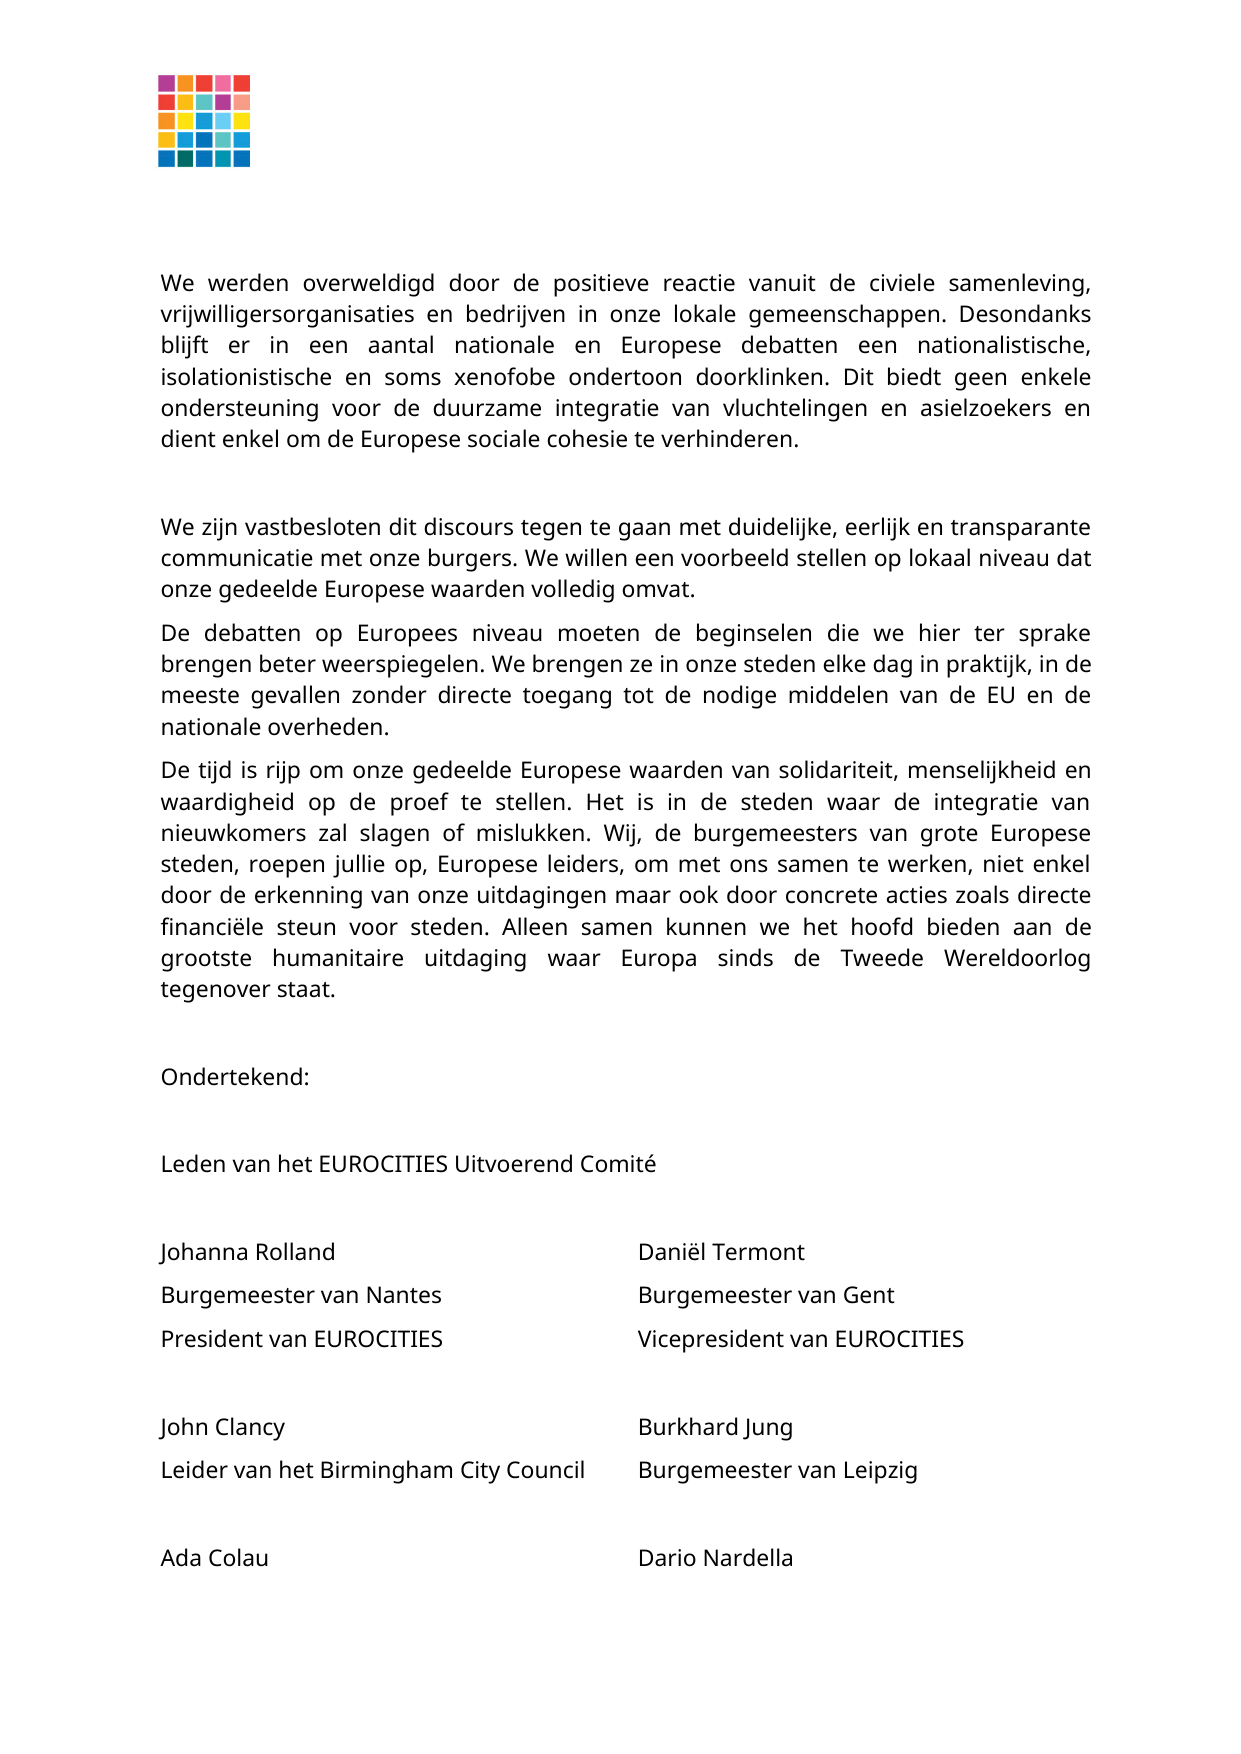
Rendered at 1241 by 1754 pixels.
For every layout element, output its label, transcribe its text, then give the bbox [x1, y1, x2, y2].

text De debatten op Europees niveau moeten de beginselen die we hier ter sprake brengen beter weerspiegelen. We brengen ze in onze steden elke dag in praktijk, in de meeste gevallen zonder directe toegang tot de nodige middelen van de EU en de nationale overheden. [160, 617, 1092, 742]
text De tijd is rijp om onze gedeelde Europese waarden van solidariteit, menselijkheid en waardigheid op de proef te stellen. Het is in de steden waar de integratie van nieuwkomers zal slagen of mislukken. Wij, de burgemeesters van grote Europese steden, roepen jullie op, Europese leiders, om met ons samen te werken, niet enkel door de erkenning van onze uitdagingen maar ook door concrete acties zoals directe financiële steun voor steden. Alleen samen kunnen we het hoofd bieden aan de grootste humanitaire uitdaging waar Europa sinds de Tweede Wereldoorlog tegenover staat. [160, 754, 1092, 1004]
picture [154, 72, 252, 170]
text Leden van het EUROCITIES Uitvoerend Comité [160, 1148, 1092, 1179]
text Ondertekend: [160, 1061, 1092, 1092]
text We zijn vastbesloten dit discours tegen te gaan met duidelijke, eerlijk en transparante communicatie met onze burgers. We willen een voorbeeld stellen op lokaal niveau dat onze gedeelde Europese waarden volledig omvat. [160, 511, 1092, 604]
text We werden overweldigd door de positieve reactie vanuit de civiele samenleving, vrijwilligersorganisaties en bedrijven in onze lokale gemeenschappen. Desondanks blijft er in een aantal nationale en Europese debatten een nationalistische, isolationistische en soms xenofobe ondertoon doorklinken. Dit biedt geen enkele ondersteuning voor de duurzame integratie van vluchtelingen en asielzoekers en dient enkel om de Europese sociale cohesie te verhinderen. [160, 267, 1092, 454]
